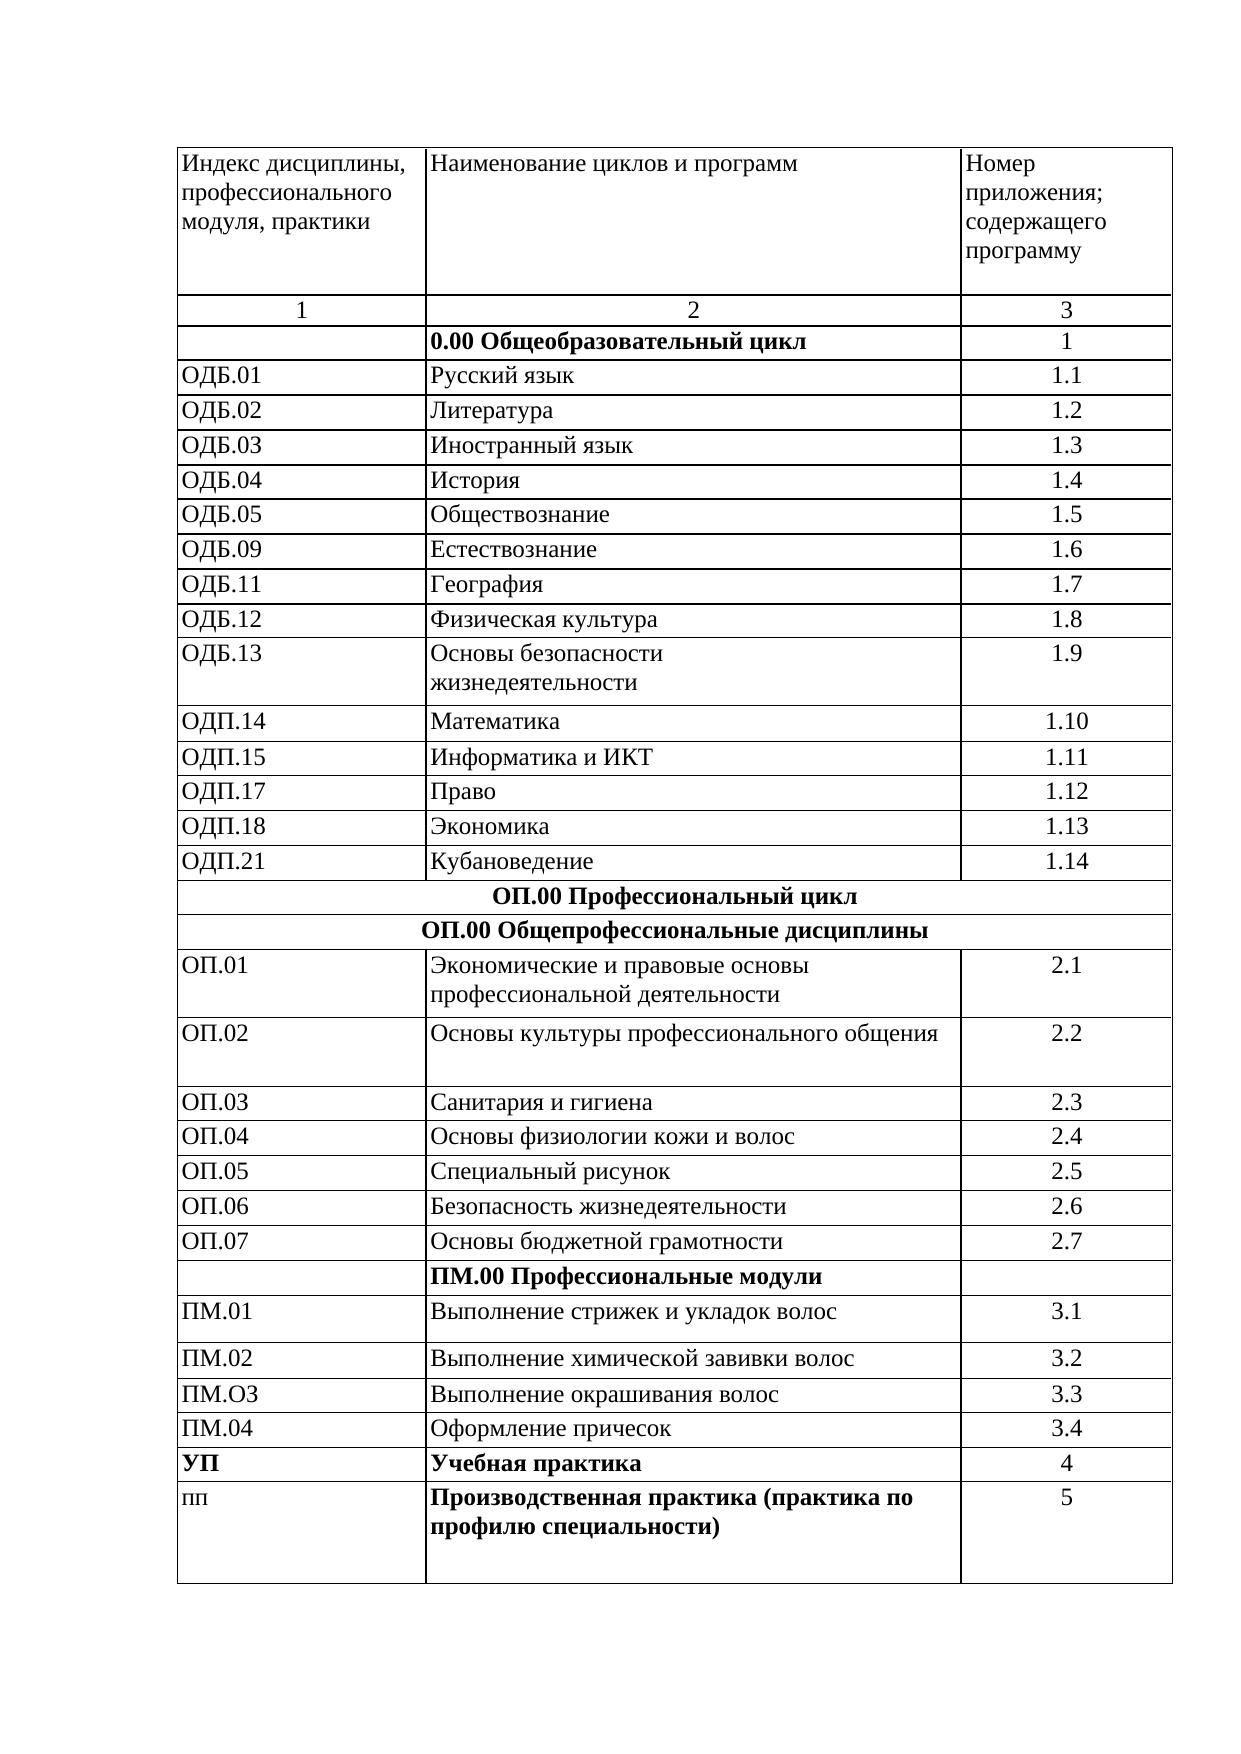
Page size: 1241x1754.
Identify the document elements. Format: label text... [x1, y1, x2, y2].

table_cell 1 [178, 296, 425, 325]
table_cell Специальный рисунок [427, 1156, 960, 1190]
table_cell Иностранный язык [427, 431, 960, 464]
table_cell 1.3 [962, 429, 1172, 464]
table_cell История [427, 466, 960, 498]
table_cell 1.6 [962, 533, 1172, 568]
table_cell ОДП.18 [178, 811, 425, 845]
table_cell ПМ.04 [178, 1413, 425, 1447]
table_cell 1.14 [962, 845, 1172, 880]
table_cell ОП.05 [178, 1156, 425, 1190]
table_cell Экономика [427, 811, 960, 845]
table_cell 1.2 [962, 394, 1172, 429]
table_cell 4 [962, 1447, 1172, 1481]
table_cell ОДП.17 [178, 776, 425, 810]
table_header Номер приложения; содержащего программу [962, 148, 1172, 294]
table_cell Обществознание [427, 500, 960, 533]
table_cell 1.9 [962, 637, 1172, 705]
table_cell 1.8 [962, 603, 1172, 637]
table_cell Литература [427, 396, 960, 429]
table_cell ОДБ.05 [178, 500, 425, 533]
table_cell ОДБ.0З [178, 431, 425, 464]
table_cell 1.1 [962, 359, 1172, 394]
table_cell Основы физиологии кожи и волос [427, 1121, 960, 1155]
table_cell ОП.01 [178, 950, 425, 1017]
table_cell ПМ.01 [178, 1296, 425, 1342]
table_cell ОДБ.12 [178, 605, 425, 637]
table_cell Кубановедение [427, 846, 960, 880]
table_cell Экономические и правовые основы профессиональной деятельности [427, 950, 960, 1017]
table_cell ОП.04 [178, 1121, 425, 1155]
table_cell Математика [427, 706, 960, 741]
table_cell 3.4 [962, 1412, 1172, 1447]
table_header Индекс дисциплины, профессионального модуля, практики [178, 148, 426, 294]
table_cell ОП.07 [178, 1226, 425, 1260]
table_cell 2.3 [962, 1086, 1172, 1120]
table_header Наименование циклов и программ [427, 148, 961, 294]
table_cell ОДП.14 [178, 706, 425, 741]
table_cell Выполнение химической завивки волос [427, 1343, 960, 1378]
table_cell Выполнение стрижек и укладок волос [427, 1296, 960, 1342]
table_cell Основы безопасности жизнедеятельности [427, 638, 960, 705]
table_cell 2.7 [962, 1225, 1172, 1260]
table_cell ПМ.ОЗ [178, 1379, 425, 1412]
table_cell ПМ.00 Профессиональные модули [427, 1261, 960, 1295]
table_cell 1 [962, 325, 1172, 359]
table_cell Право [427, 776, 960, 810]
table_cell [178, 327, 425, 359]
table_cell Русский язык [427, 361, 960, 394]
table_cell 2 [427, 296, 960, 325]
table_cell Основы культуры профессионального общения [427, 1018, 960, 1086]
table_cell ОП.00 Общепрофессиональные дисциплины [178, 914, 1172, 949]
table_cell 3.2 [962, 1342, 1172, 1378]
table_cell ОДБ.02 [178, 396, 425, 429]
table_cell 1.11 [962, 741, 1172, 775]
table_cell Оформление причесок [427, 1413, 960, 1447]
table_cell Безопасность жизнедеятельности [427, 1191, 960, 1225]
table_cell ОП.06 [178, 1191, 425, 1225]
table_cell ПМ.02 [178, 1343, 425, 1378]
table_cell Санитария и гигиена [427, 1087, 960, 1120]
table_cell ОП.0З [178, 1087, 425, 1120]
table_cell Основы бюджетной грамотности [427, 1226, 960, 1260]
table_cell ОДП.21 [178, 846, 425, 880]
table_cell 1.12 [962, 775, 1172, 810]
table_cell ОДБ.01 [178, 361, 425, 394]
table_cell 2.5 [962, 1155, 1172, 1190]
table_cell [178, 1261, 425, 1295]
table_cell ОДБ.13 [178, 638, 425, 705]
table_cell 2.6 [962, 1190, 1172, 1225]
table_cell 0.00 Общеобразовательный цикл [427, 327, 960, 359]
table_cell УП [178, 1448, 425, 1481]
table_cell Выполнение окрашивания волос [427, 1379, 960, 1412]
table_cell 1.13 [962, 810, 1172, 845]
table_cell 3 [962, 294, 1172, 325]
table_cell 1.7 [962, 568, 1172, 603]
table_cell 2.4 [962, 1120, 1172, 1155]
table_cell Производственная практика (практика по профилю специальности) [427, 1482, 960, 1583]
table_cell Естествознание [427, 535, 960, 568]
table_cell Учебная практика [427, 1448, 960, 1481]
table_cell 1.5 [962, 498, 1172, 533]
table_cell Информатика и ИКТ [427, 742, 960, 775]
table_cell ОП.02 [178, 1018, 425, 1086]
table_cell 2.1 [962, 949, 1172, 1017]
table_cell [962, 1260, 1172, 1295]
table_cell пп [178, 1482, 425, 1583]
table_cell 3.3 [962, 1378, 1172, 1412]
table_cell 5 [962, 1481, 1172, 1583]
table_cell ОДБ.11 [178, 570, 425, 603]
table_cell 3.1 [962, 1295, 1172, 1342]
table_cell ОП.00 Профессиональный цикл [178, 880, 1172, 914]
table_cell 1.10 [962, 705, 1172, 741]
table_cell ОДБ.09 [178, 535, 425, 568]
table_cell 1.4 [962, 464, 1172, 498]
table_cell Физическая культура [427, 605, 960, 637]
table_cell География [427, 570, 960, 603]
table_cell 2.2 [962, 1017, 1172, 1086]
table_cell ОДБ.04 [178, 466, 425, 498]
table_cell ОДП.15 [178, 742, 425, 775]
